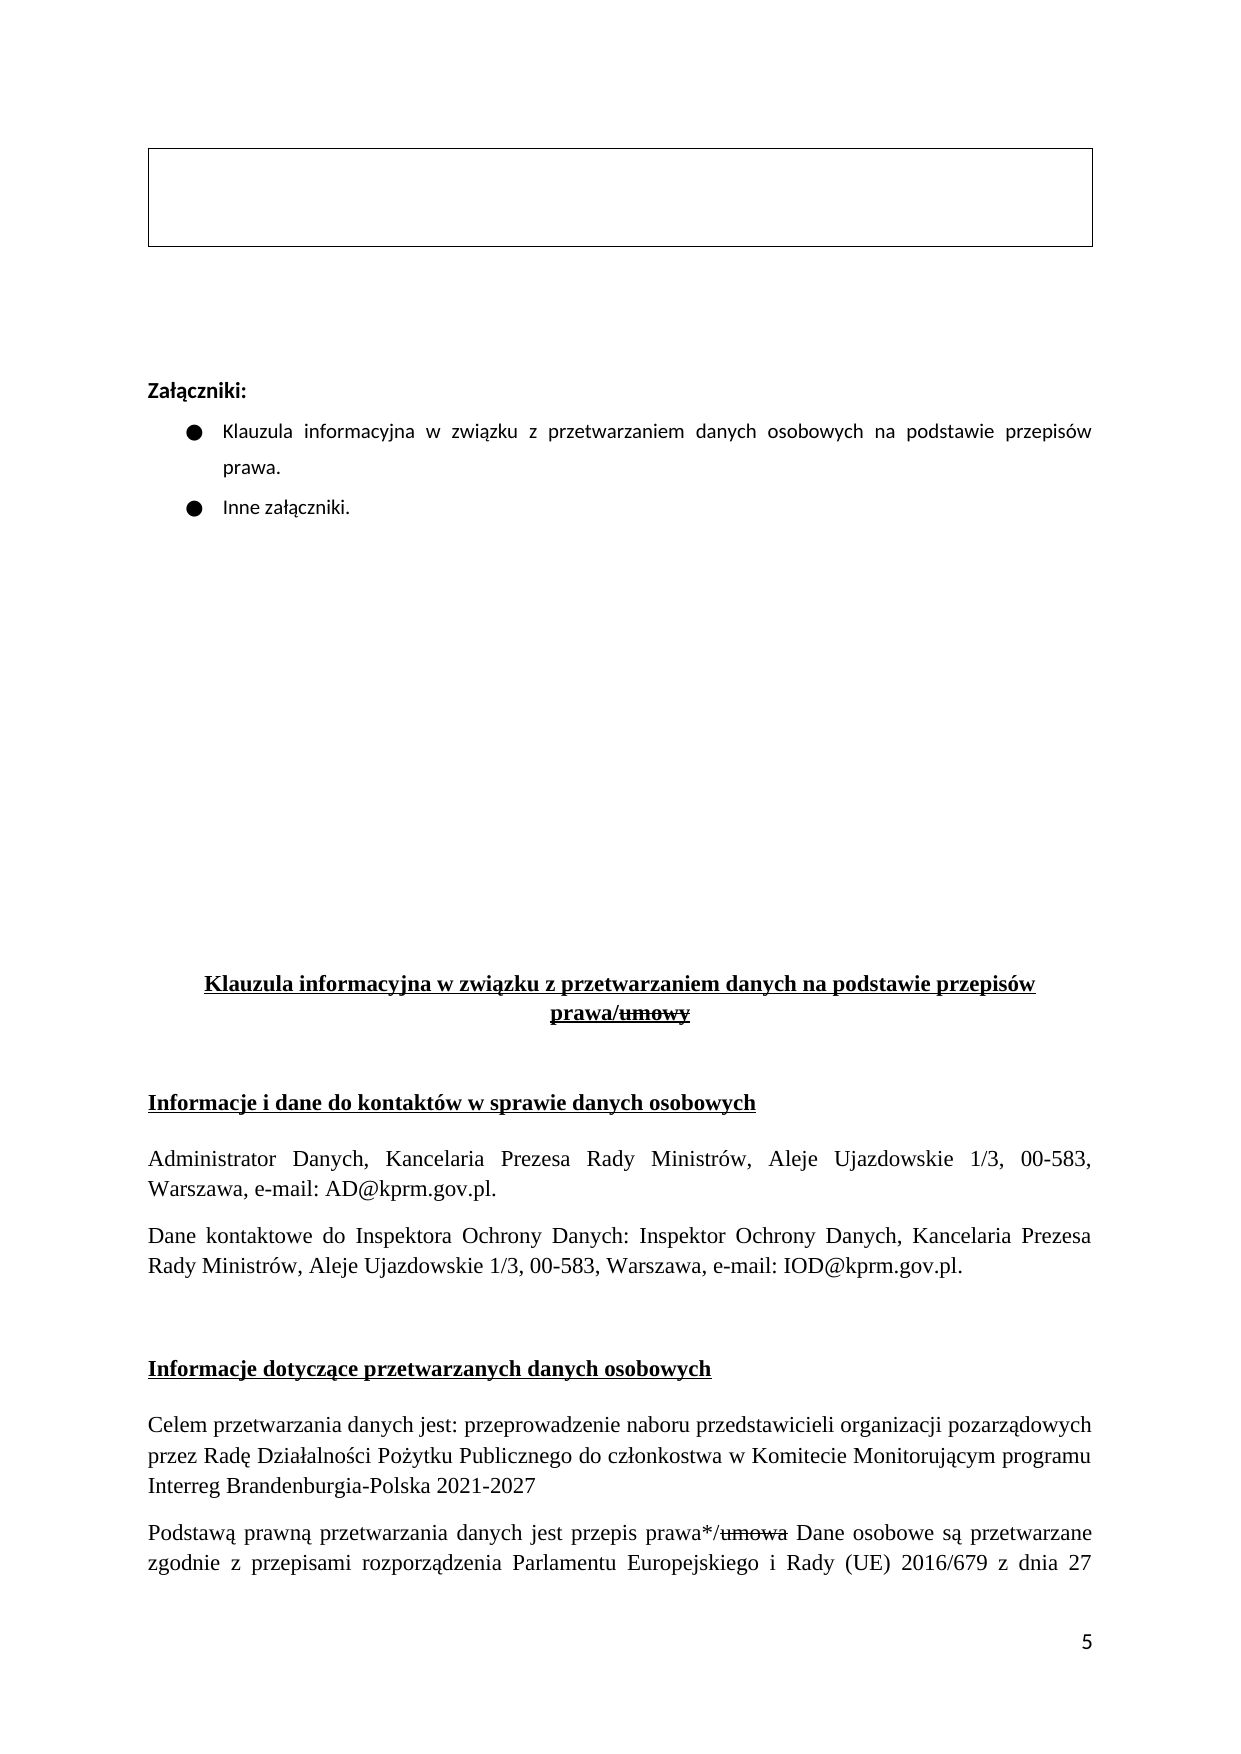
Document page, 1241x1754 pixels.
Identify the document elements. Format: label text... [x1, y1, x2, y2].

text Załączniki: [148, 376, 1093, 404]
text Informacje i dane do kontaktów w sprawie danych osobowych [148, 1089, 1093, 1115]
text Informacje dotyczące przetwarzanych danych osobowych [148, 1355, 1093, 1382]
text Klauzula informacyjna w związku z przetwarzaniem danych na podstawie przepisów prawa/umowy [148, 970, 1093, 1025]
text Dane kontaktowe do Inspektora Ochrony Danych: Inspektor Ochrony Danych, Kancelaria Prezesa Rady Ministrów, Aleje Ujazdowskie 1/3, 00-583, Warszawa, e-mail: IOD@kprm.gov.pl. [148, 1222, 1093, 1279]
text Administrator Danych, Kancelaria Prezesa Rady Ministrów, Aleje Ujazdowskie 1/3, 00-583, Warszawa, e-mail: AD@kprm.gov.pl. [148, 1145, 1093, 1202]
text Celem przetwarzania danych jest: przeprowadzenie naboru przedstawicieli organizacji pozarządowych przez Radę Działalności Pożytku Publicznego do członkostwa w Komitecie Monitorującym programu Interreg Brandenburgia-Polska 2021-2027 [148, 1411, 1093, 1498]
list Klauzula informacyjna w związku z przetwarzaniem danych osobowych na podstawie przepisów prawa. [185, 408, 1093, 480]
list Inne załączniki. [185, 484, 1093, 526]
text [148, 1519, 1093, 1575]
table_header [149, 149, 1092, 246]
